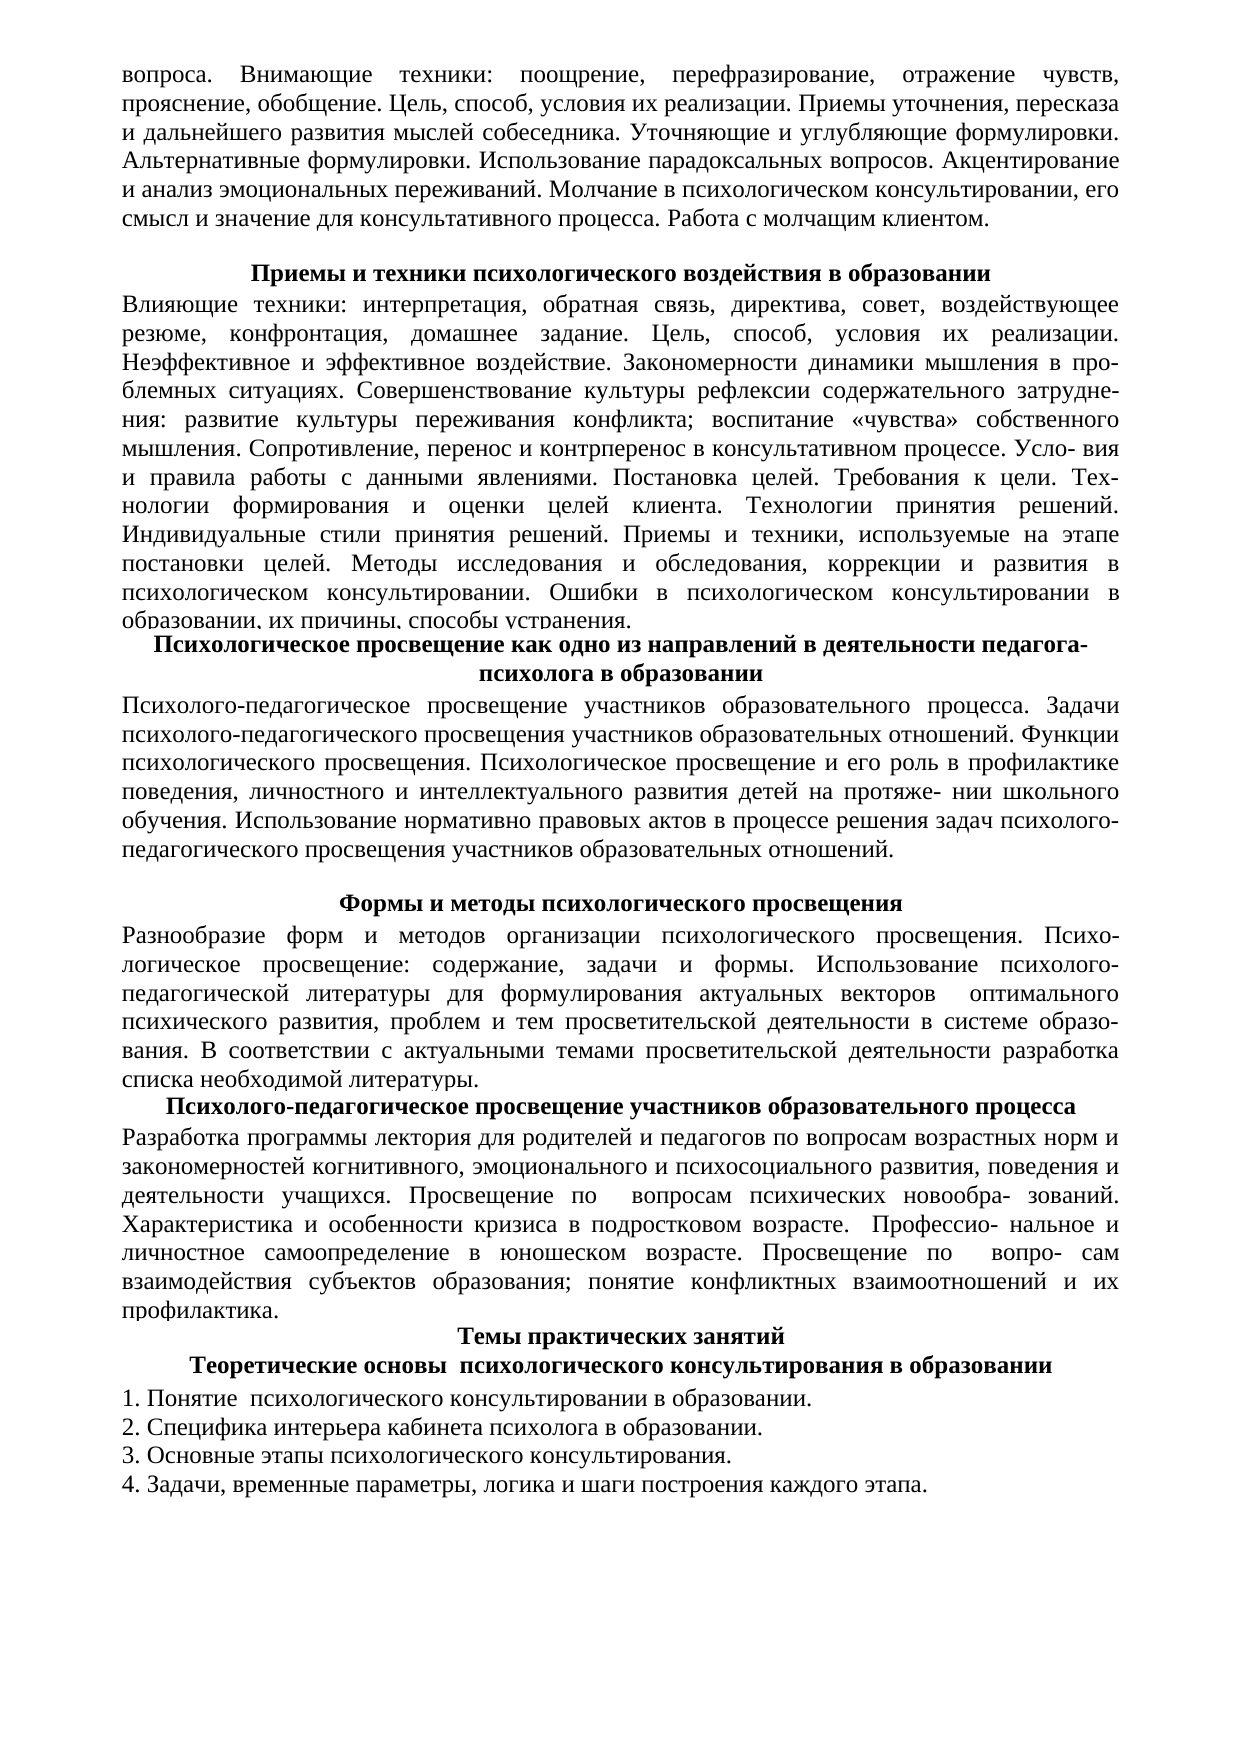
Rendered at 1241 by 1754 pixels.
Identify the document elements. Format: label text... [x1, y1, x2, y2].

table_cell Разнообразие форм и методов организации психологического просвещения. Психо- логическое просвещение: содержание, задачи и формы. Использование психолого- педагогической литературы для формулирования актуальных векторов оптимального психического развития, проблем и тем просветительской деятельности в системе образо- вания. В соответствии с актуальными темами просветительской деятельности разработка списка необходимой литературы. [118, 920, 1124, 1091]
table_header вопроса. Внимающие техники: поощрение, перефразирование, отражение чувств, прояснение, обобщение. Цель, способ, условия их реализации. Приемы уточнения, пересказа и дальнейшего развития мыслей собеседника. Уточняющие и углубляющие формулировки. Альтернативные формулировки. Использование парадоксальных вопросов. Акцентирование и анализ эмоциональных переживаний. Молчание в психологическом консультировании, его смысл и значение для консультативного процесса. Работа с молчащим клиентом. [118, 59, 1124, 258]
table_cell Формы и методы психологического просвещения [118, 889, 1124, 920]
table_cell Разработка программы лектория для родителей и педагогов по вопросам возрастных норм и закономерностей когнитивного, эмоционального и психосоциального развития, поведения и деятельности учащихся. Просвещение по вопросам психических новообра- зований. Характеристика и особенности кризиса в подростковом возрасте. Профессио- нальное и личностное самоопределение в юношеском возрасте. Просвещение по вопро- сам взаимодействия субъектов образования; понятие конфликтных взаимоотношений и их профилактика. [118, 1123, 1124, 1321]
table_cell Психолого-педагогическое просвещение участников образовательного процесса [118, 1091, 1124, 1122]
table_cell Психолого-педагогическое просвещение участников образовательного процесса. Задачи психолого-педагогического просвещения участников образовательных отношений. Функции психологического просвещения. Психологическое просвещение и его роль в профилактике поведения, личностного и интеллектуального развития детей на протяже- нии школьного обучения. Использование нормативно правовых актов в процессе решения задач психолого-педагогического просвещения участников образовательных отношений. [118, 690, 1124, 888]
table_cell Темы практических занятий [118, 1321, 1124, 1350]
table_cell 1. Понятие психологического консультировании в образовании. 2. Специфика интерьера кабинета психолога в образовании. 3. Основные этапы психологического консультирования. 4. Задачи, временные параметры, логика и шаги построения каждого этапа. [118, 1383, 1124, 1497]
table_cell Влияющие техники: интерпретация, обратная связь, директива, совет, воздействующее резюме, конфронтация, домашнее задание. Цель, способ, условия их реализации. Неэффективное и эффективное воздействие. Закономерности динамики мышления в про- блемных ситуациях. Совершенствование культуры рефлексии содержательного затрудне- ния: развитие культуры переживания конфликта; воспитание «чувства» собственного мышления. Сопротивление, перенос и контрперенос в консультативном процессе. Усло- вия и правила работы с данными явлениями. Постановка целей. Требования к цели. Тех- нологии формирования и оценки целей клиента. Технологии принятия решений. Индивидуальные стили принятия решений. Приемы и техники, используемые на этапе постановки целей. Методы исследования и обследования, коррекции и развития в психологическом консультировании. Ошибки в психологическом консультировании в образовании, их причины, способы устранения. [118, 289, 1124, 629]
table_cell Психологическое просвещение как одно из направлений в деятельности педагога- психолога в образовании [118, 629, 1124, 690]
table_cell Приемы и техники психологического воздействия в образовании [118, 258, 1124, 289]
table_cell Теоретические основы психологического консультирования в образовании [118, 1350, 1124, 1383]
